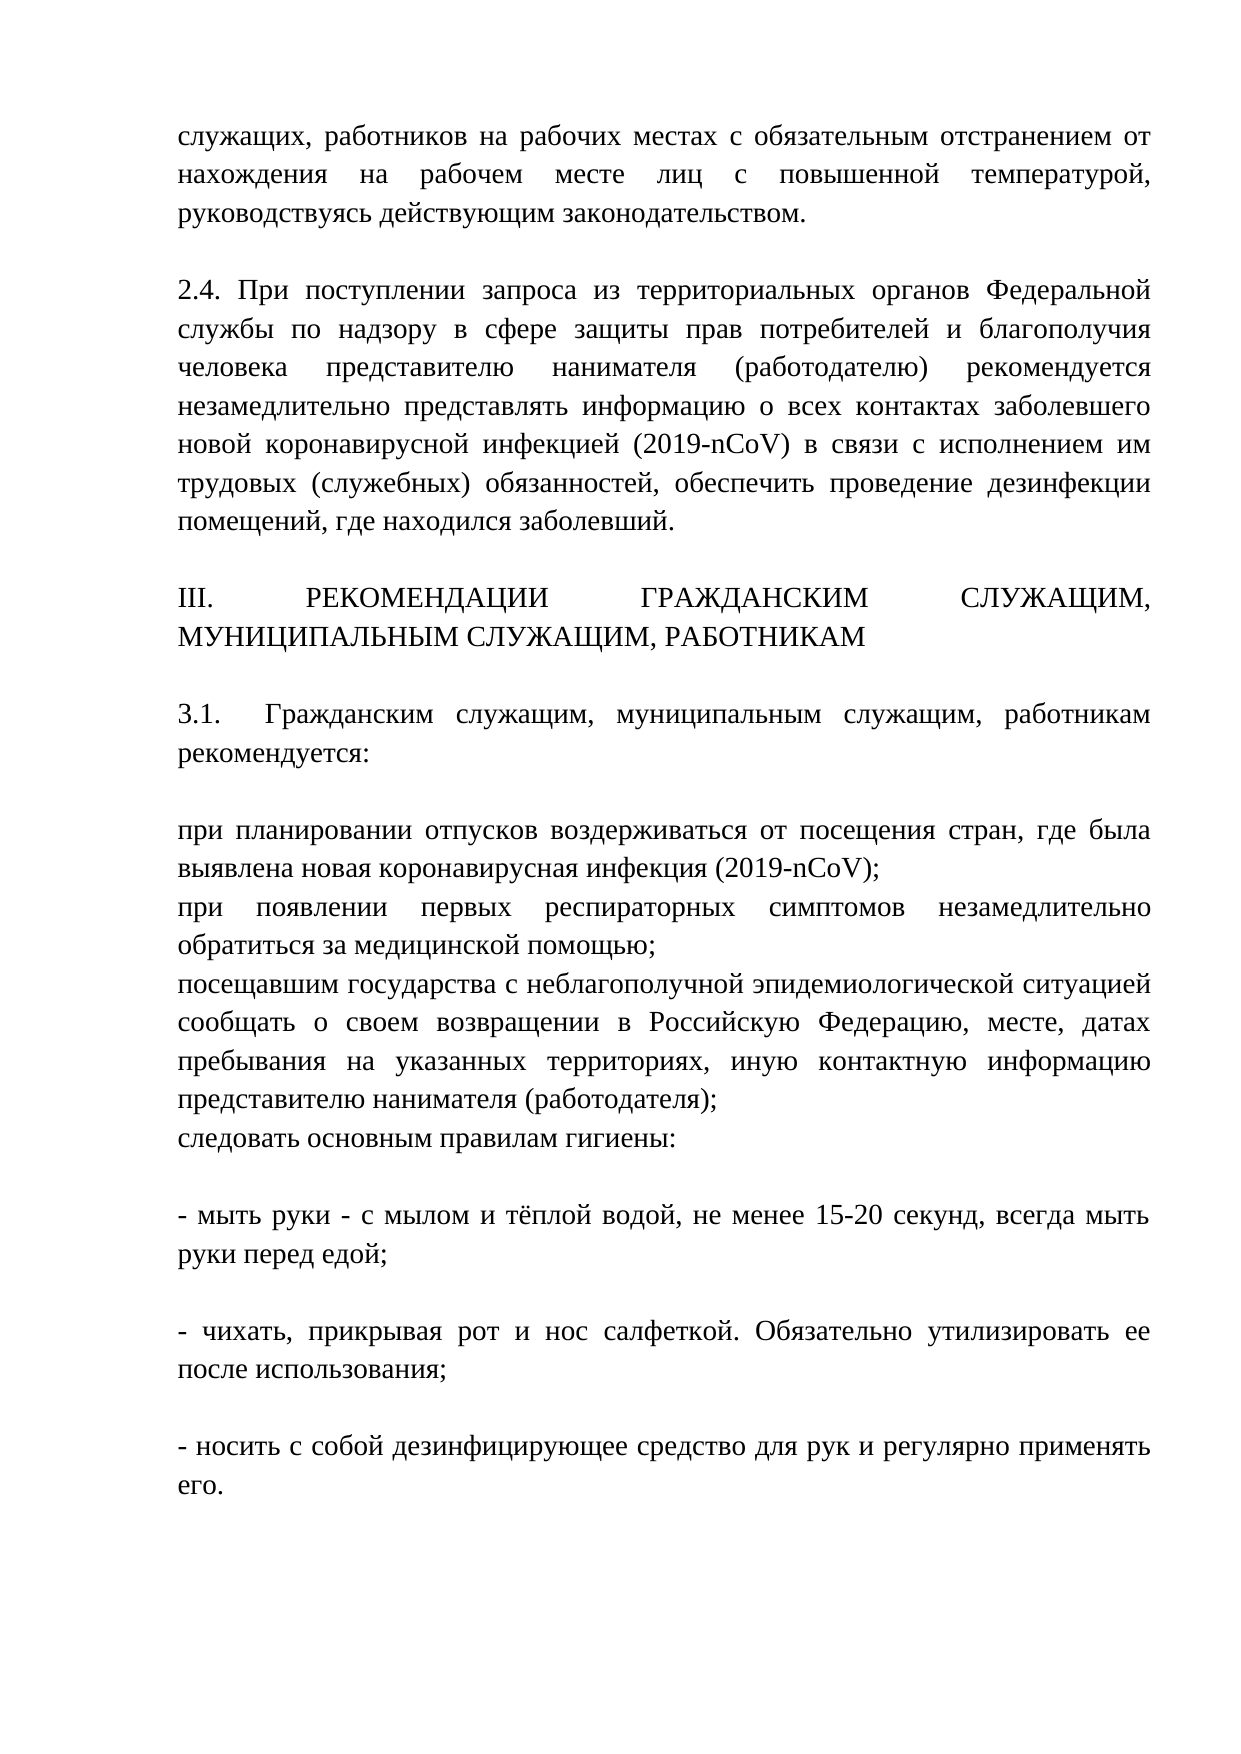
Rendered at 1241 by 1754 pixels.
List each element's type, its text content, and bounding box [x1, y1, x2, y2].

text 2.4. При поступлении запроса из территориальных органов Федеральной службы по надзору в сфере защиты прав потребителей и благополучия человека представителю нанимателя (работодателю) рекомендуется незамедлительно представлять информацию о всех контактах заболевшего новой коронавирусной инфекцией (2019-nCoV) в связи с исполнением им трудовых (служебных) обязанностей, обеспечить проведение дезинфекции помещений, где находился заболевший. [177, 272, 1152, 537]
text - мыть руки - с мылом и тёплой водой, не менее 15-20 секунд, всегда мыть руки перед едой; [177, 1197, 1152, 1269]
text III. РЕКОМЕНДАЦИИ ГРАЖДАНСКИМ СЛУЖАЩИМ, МУНИЦИПАЛЬНЫМ СЛУЖАЩИМ, РАБОТНИКАМ [177, 581, 1152, 653]
text следовать основным правилам гигиены: [177, 1120, 1152, 1154]
text 3.1. Гражданским служащим, муниципальным служащим, работникам рекомендуется: [177, 696, 1152, 768]
text - носить с собой дезинфицирующее средство для рук и регулярно применять его. [177, 1428, 1152, 1501]
text при появлении первых респираторных симптомов незамедлительно обратиться за медицинской помощью; [177, 889, 1152, 961]
text при планировании отпусков воздерживаться от посещения стран, где была выявлена новая коронавирусная инфекция (2019-nCoV); [177, 812, 1152, 884]
text - чихать, прикрывая рот и нос салфеткой. Обязательно утилизировать ее после использования; [177, 1313, 1152, 1385]
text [177, 118, 1152, 229]
text посещавшим государства с неблагополучной эпидемиологической ситуацией сообщать о своем возвращении в Российскую Федерацию, месте, датах пребывания на указанных территориях, иную контактную информацию представителю нанимателя (работодателя); [177, 966, 1152, 1115]
